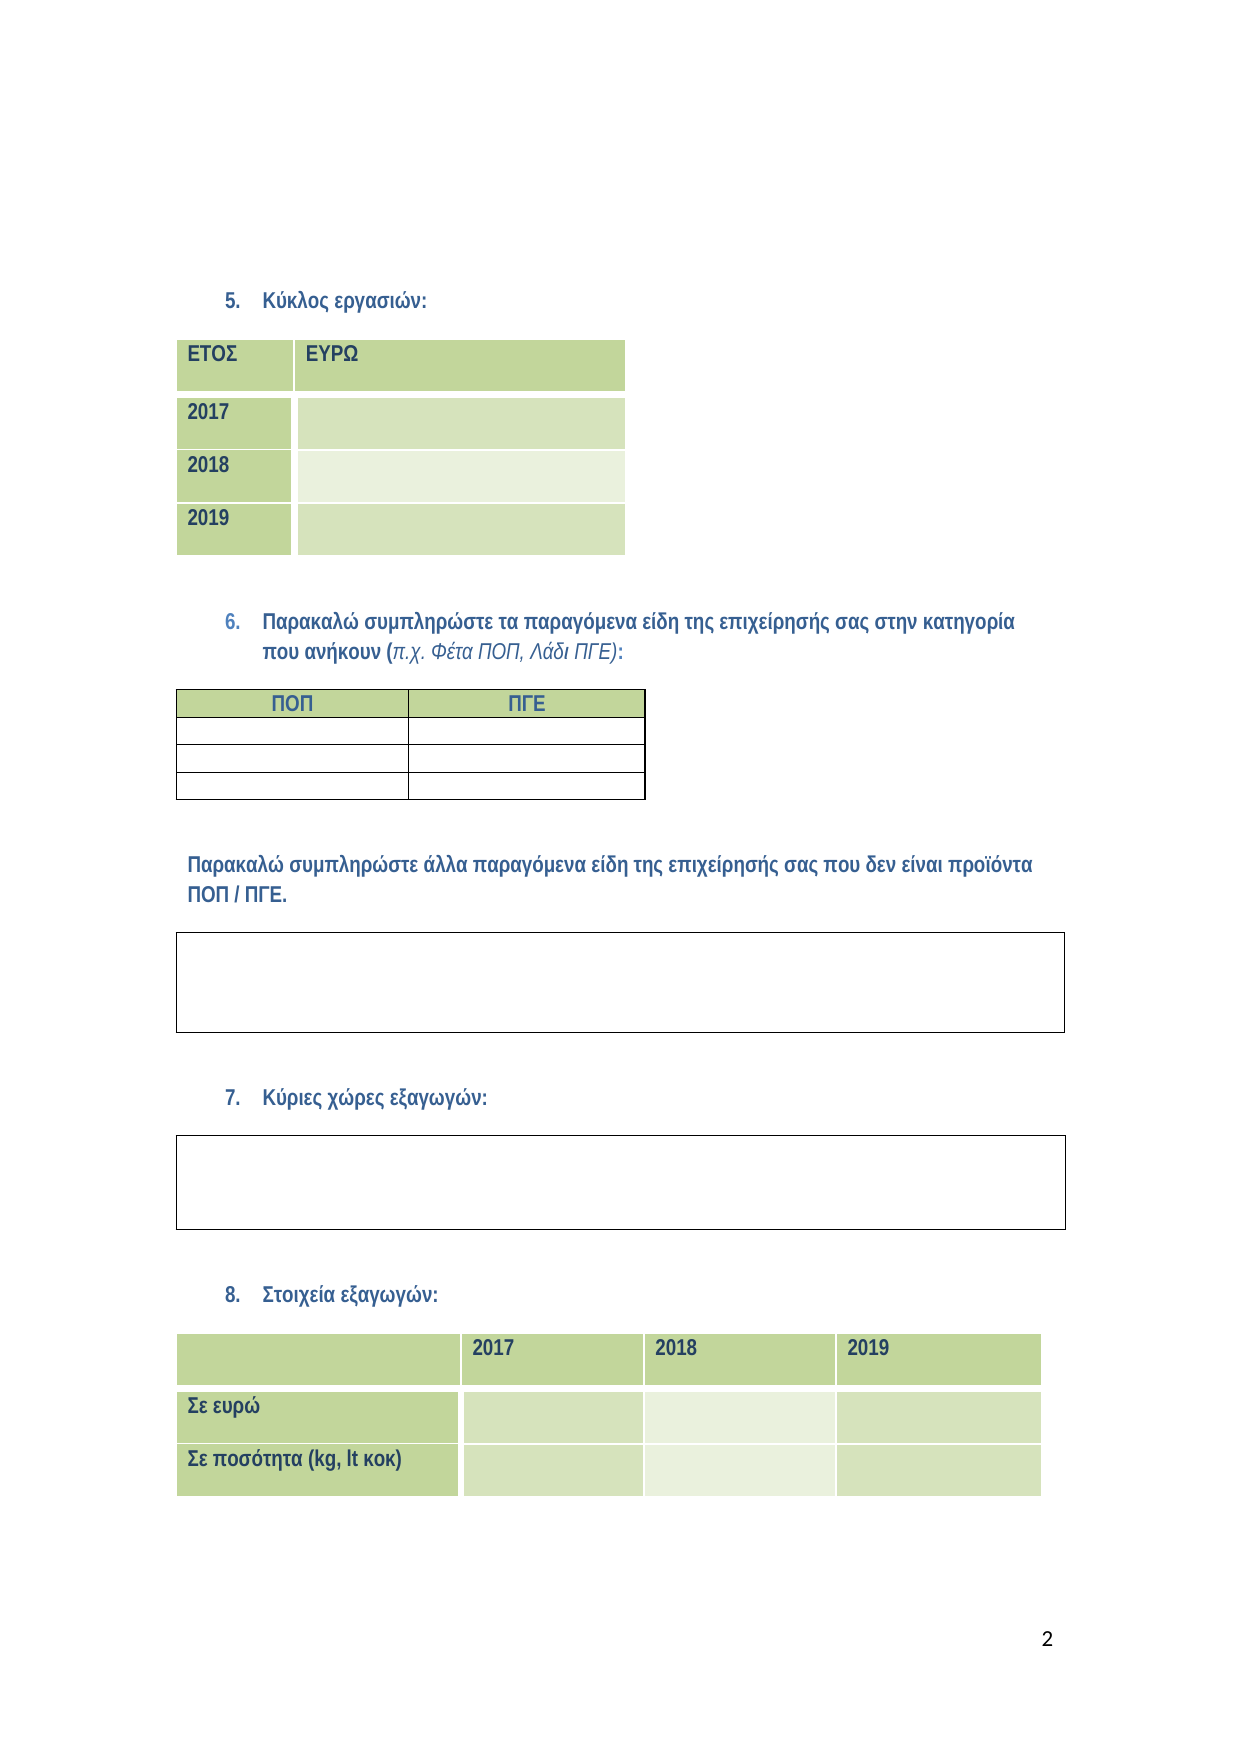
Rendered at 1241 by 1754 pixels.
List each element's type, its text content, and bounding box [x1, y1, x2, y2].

table_cell [837, 1445, 1041, 1496]
list Στοιχεία εξαγωγών: [225, 1281, 1053, 1307]
table_header [177, 1136, 1065, 1229]
table_cell 2019 [177, 504, 291, 555]
text Παρακαλώ συμπληρώστε άλλα παραγόμενα είδη της επιχείρησής σας που δεν είναι προϊόντα ΠΟΠ / ΠΓΕ. [187, 851, 1053, 908]
table_cell [177, 718, 408, 744]
list Παρακαλώ συμπληρώστε τα παραγόμενα είδη της επιχείρησής σας στην κατηγορία που ανήκουν (π.χ. Φέτα ΠΟΠ, Λάδι ΠΓΕ): [225, 608, 1053, 665]
table_header 2017 [462, 1334, 643, 1385]
list Κύκλος εργασιών: [225, 287, 1053, 314]
table_header [177, 1334, 460, 1385]
table_cell [409, 773, 644, 799]
table_cell [645, 1445, 835, 1496]
table_cell [464, 1445, 643, 1496]
table_cell [837, 1392, 1041, 1443]
table_cell Σε ευρώ [177, 1392, 458, 1443]
table_cell [409, 718, 644, 744]
table_cell [298, 451, 625, 502]
table_header ΠΓΕ [409, 690, 644, 717]
table_cell 2017 [177, 398, 291, 449]
table_cell 2018 [177, 450, 291, 502]
table_header ΕΤΟΣ [177, 340, 293, 391]
table_header ΠΟΠ [177, 690, 408, 717]
table_cell [177, 745, 408, 772]
table_cell [645, 1392, 835, 1443]
table_cell [177, 773, 408, 799]
table_cell [298, 504, 625, 555]
table_header [177, 933, 1064, 1032]
table_cell Σε ποσότητα (kg, lt κοκ) [177, 1444, 458, 1496]
table_cell [409, 745, 644, 772]
table_header 2019 [837, 1334, 1041, 1385]
table_header 2018 [645, 1334, 835, 1385]
table_cell [298, 398, 625, 449]
list Κύριες χώρες εξαγωγών: [225, 1084, 1053, 1111]
table_header ΕΥΡΩ [295, 340, 625, 391]
table_cell [464, 1392, 643, 1443]
